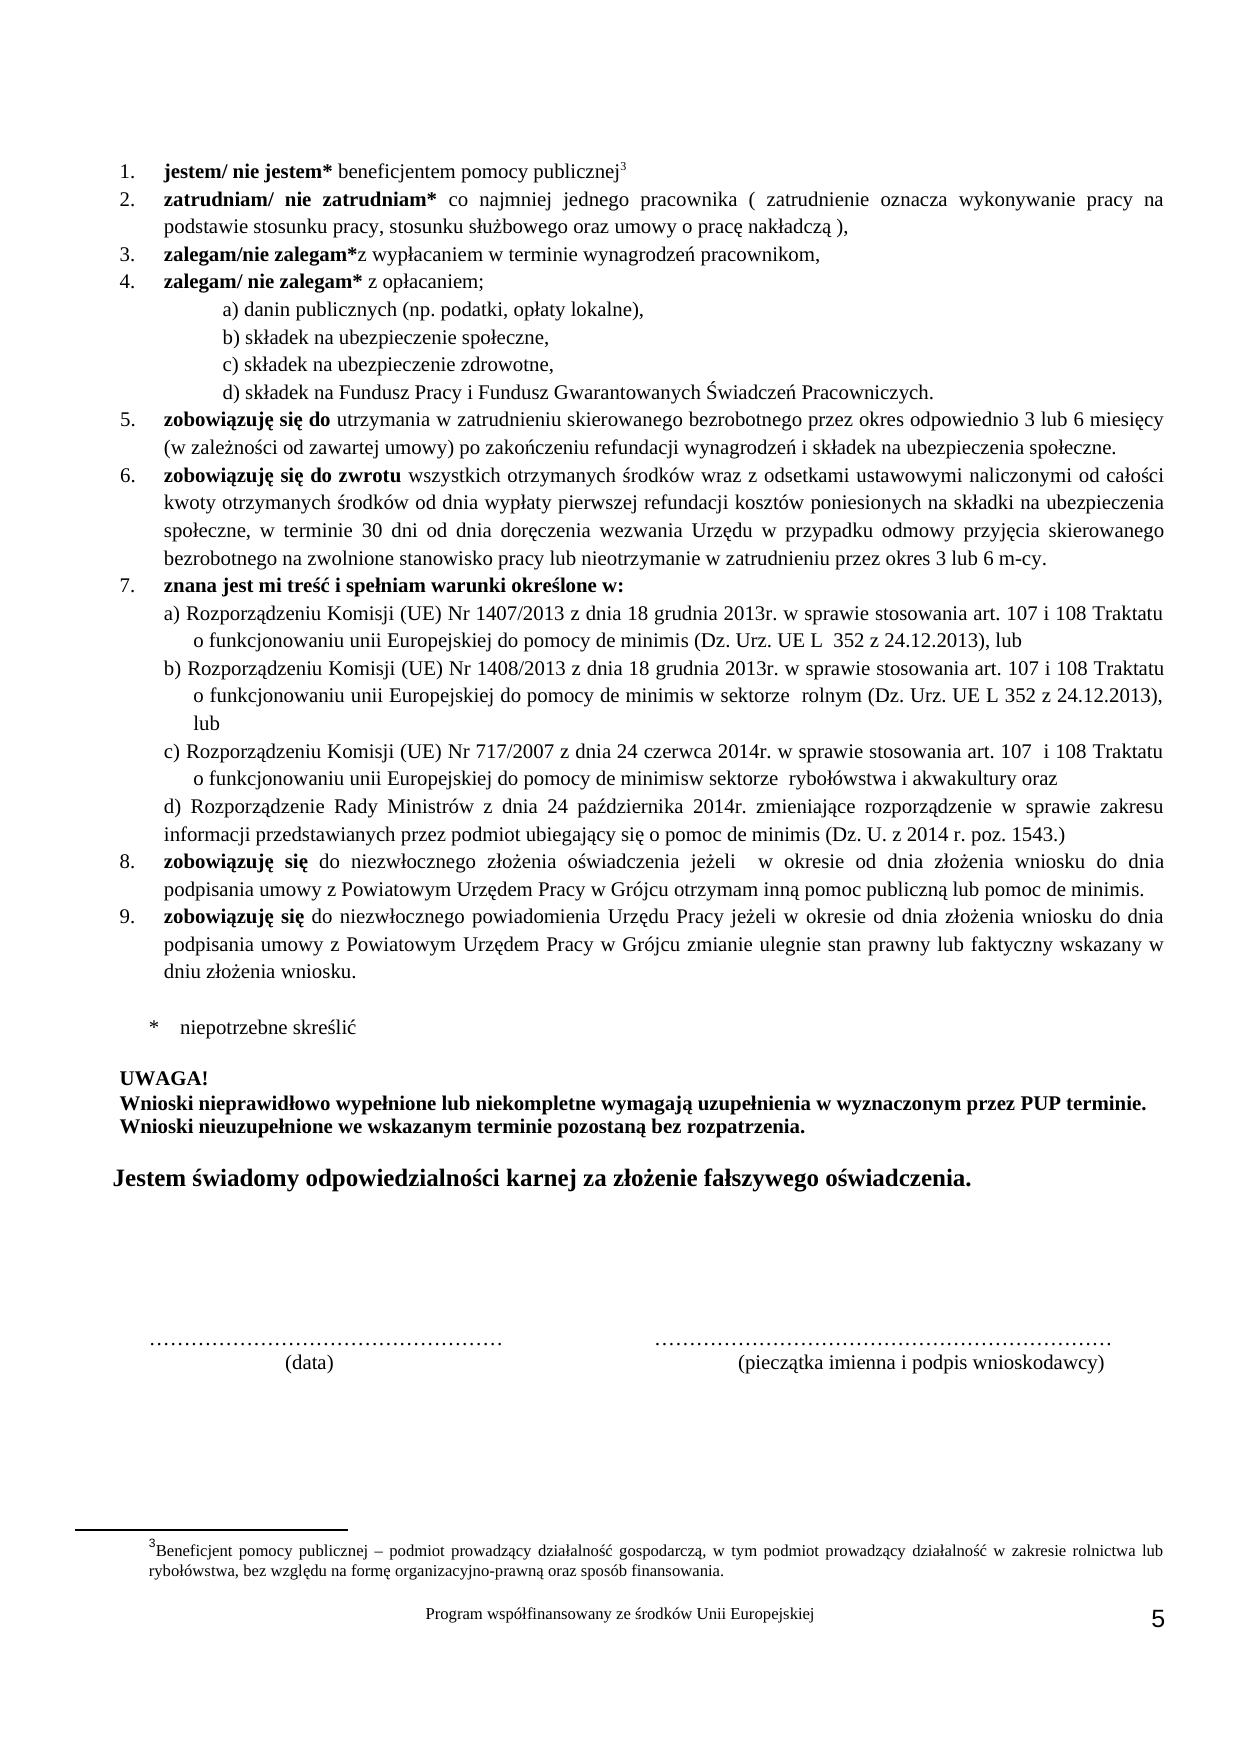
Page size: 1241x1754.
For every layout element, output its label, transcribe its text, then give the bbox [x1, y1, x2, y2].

text b) Rozporządzeniu Komisji (UE) Nr 1408/2013 z dnia 18 grudnia 2013r. w sprawie stosowania art. 107 i 108 Traktatu o funkcjonowaniu unii Europejskiej do pomocy de minimis w sektorze rolnym (Dz. Urz. UE L 352 z 24.12.2013), lub [164, 656, 1165, 735]
text (data) (pieczątka imienna i podpis wnioskodawcy) [75, 1350, 1165, 1374]
text Wnioski nieprawidłowo wypełnione lub niekompletne wymagają uzupełnienia w wyznaczonym przez PUP terminie. Wnioski nieuzupełnione we wskazanym terminie pozostaną bez rozpatrzenia. [119, 1090, 1165, 1138]
text c) Rozporządzeniu Komisji (UE) Nr 717/2007 z dnia 24 czerwca 2014r. w sprawie stosowania art. 107 i 108 Traktatu o funkcjonowaniu unii Europejskiej do pomocy de minimisw sektorze rybołówstwa i akwakultury oraz [164, 739, 1165, 790]
text 5. zobowiązuję się do utrzymania w zatrudnieniu skierowanego bezrobotnego przez okres odpowiednio 3 lub 6 miesięcy (w zależności od zawartej umowy) po zakończeniu refundacji wynagrodzeń i składek na ubezpieczenia społeczne. [120, 407, 1165, 459]
text 8. zobowiązuję się do niezwłocznego złożenia oświadczenia jeżeli w okresie od dnia złożenia wniosku do dnia podpisania umowy z Powiatowym Urzędem Pracy w Grójcu otrzymam inną pomoc publiczną lub pomoc de minimis. [119, 849, 1165, 901]
list zalegam/ nie zalegam* z opłacaniem; [119, 269, 1165, 293]
text 7. znana jest mi treść i spełniam warunki określone w: [119, 573, 1165, 597]
text d) składek na Fundusz Pracy i Fundusz Gwarantowanych Świadczeń Pracowniczych. [75, 380, 1165, 404]
text * niepotrzebne skreślić [75, 1015, 1165, 1039]
text d) Rozporządzenie Rady Ministrów z dnia 24 października 2014r. zmieniające rozporządzenie w sprawie zakresu informacji przedstawianych przez podmiot ubiegający się o pomoc de minimis (Dz. U. z 2014 r. poz. 1543.) [164, 794, 1165, 846]
text c) składek na ubezpieczenie zdrowotne, [75, 352, 1165, 376]
text 9. zobowiązuję się do niezwłocznego powiadomienia Urzędu Pracy jeżeli w okresie od dnia złożenia wniosku do dnia podpisania umowy z Powiatowym Urzędem Pracy w Grójcu zmianie ulegnie stan prawny lub faktyczny wskazany w dniu złożenia wniosku. [119, 904, 1165, 983]
list jestem/ nie jestem* beneficjentem pomocy publicznej [119, 159, 1165, 183]
list zatrudniam/ nie zatrudniam* co najmniej jednego pracownika ( zatrudnienie oznacza wykonywanie pracy na podstawie stosunku pracy, stosunku służbowego oraz umowy o pracę nakładczą ), [119, 187, 1165, 238]
text …………………………………………… ………………………………………………………… [75, 1326, 1165, 1350]
text Jestem świadomy odpowiedzialności karnej za złożenie fałszywego oświadczenia. [75, 1163, 1165, 1191]
text UWAGA! [75, 1066, 1165, 1090]
text 6. zobowiązuję się do zwrotu wszystkich otrzymanych środków wraz z odsetkami ustawowymi naliczonymi od całości kwoty otrzymanych środków od dnia wypłaty pierwszej refundacji kosztów poniesionych na składki na ubezpieczenia społeczne, w terminie 30 dni od dnia doręczenia wezwania Urzędu w przypadku odmowy przyjęcia skierowanego bezrobotnego na zwolnione stanowisko pracy lub nieotrzymanie w zatrudnieniu przez okres 3 lub 6 m-cy. [120, 463, 1165, 569]
text b) składek na ubezpieczenie społeczne, [75, 324, 1165, 349]
text a) danin publicznych (np. podatki, opłaty lokalne), [75, 297, 1165, 321]
list zalegam/nie zalegam*z wypłacaniem w terminie wynagrodzeń pracownikom, [119, 242, 1165, 266]
text a) Rozporządzeniu Komisji (UE) Nr 1407/2013 z dnia 18 grudnia 2013r. w sprawie stosowania art. 107 i 108 Traktatu o funkcjonowaniu unii Europejskiej do pomocy de minimis (Dz. Urz. UE L 352 z 24.12.2013), lub [164, 601, 1165, 652]
